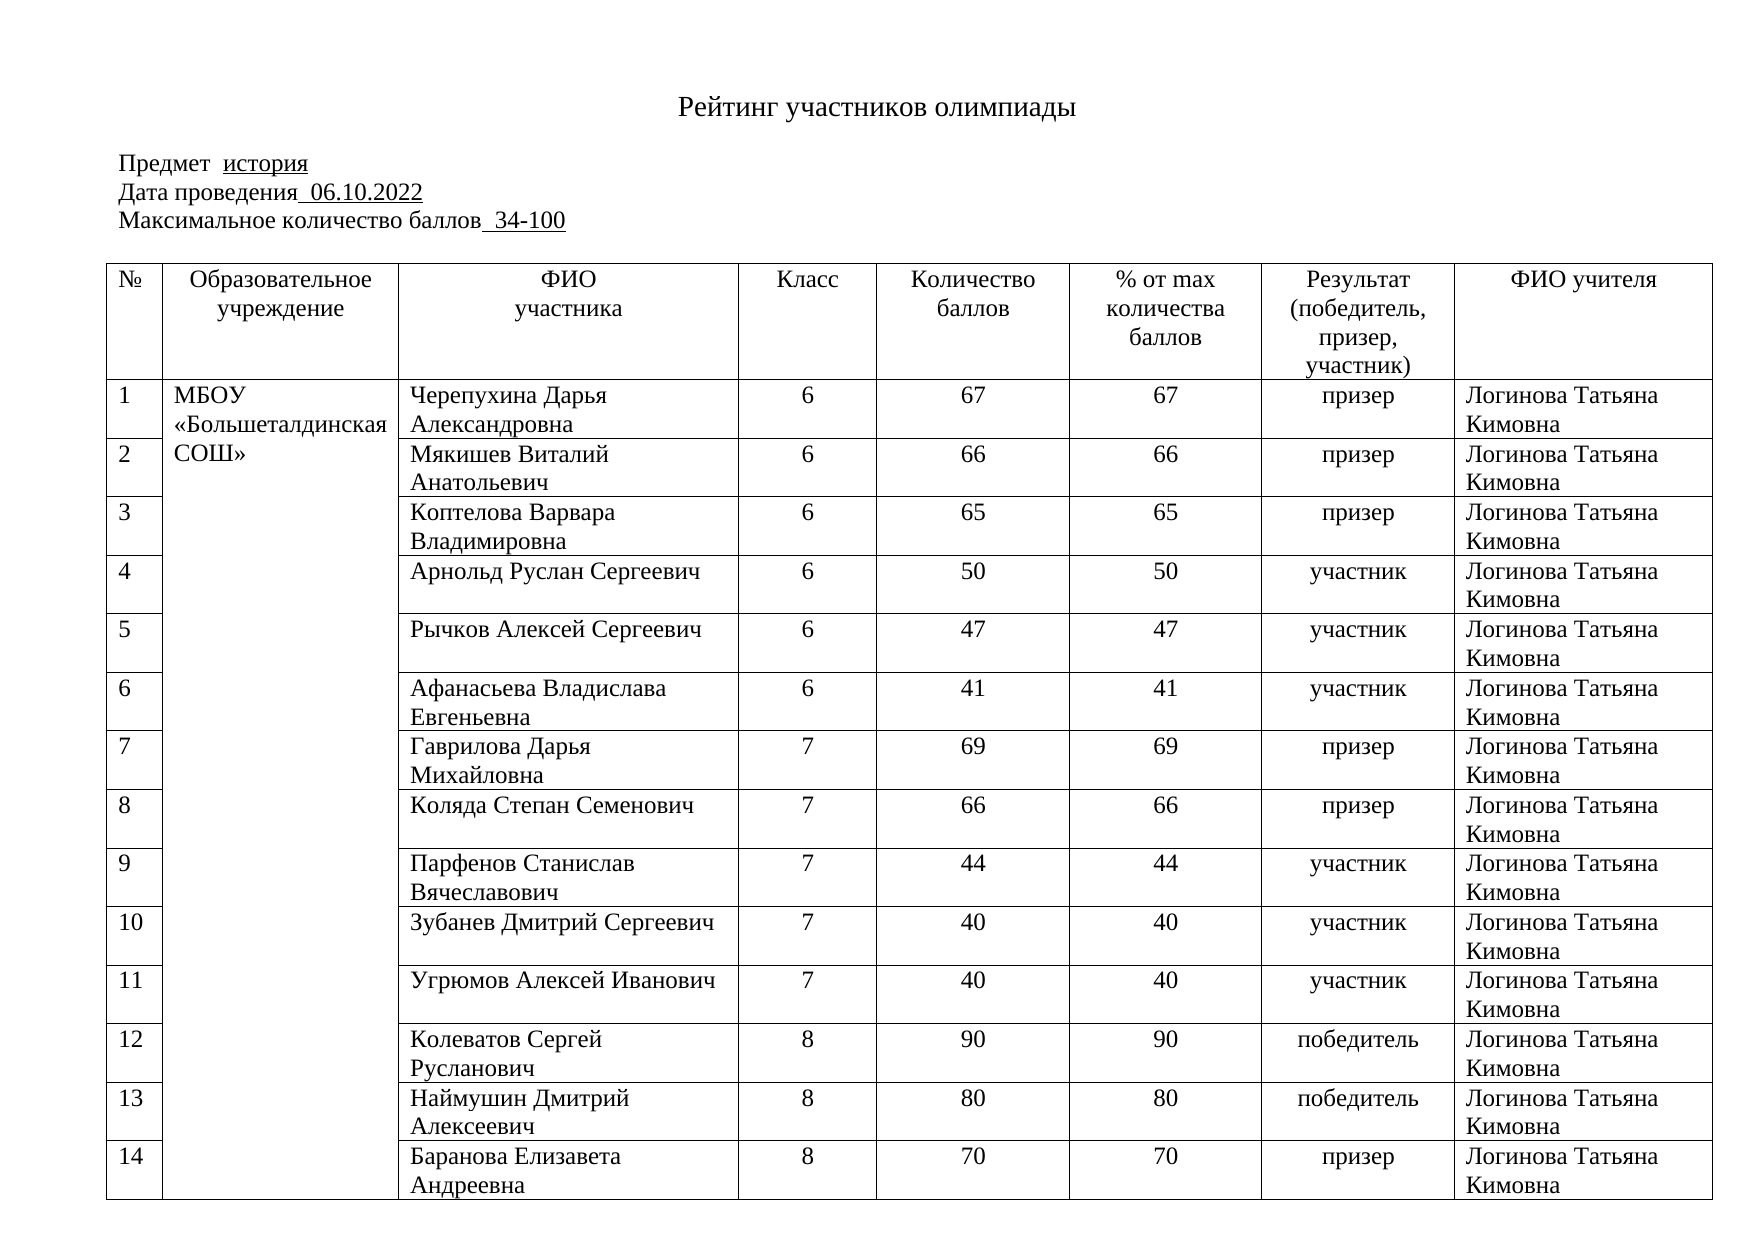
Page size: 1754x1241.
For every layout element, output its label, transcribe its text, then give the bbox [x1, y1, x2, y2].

table_cell 13 [107, 1083, 162, 1140]
table_cell Логинова Татьяна Кимовна [1455, 497, 1712, 555]
table_cell Логинова Татьяна Кимовна [1455, 673, 1712, 730]
table_cell Наймушин Дмитрий Алексеевич [535, 1083, 738, 1140]
table_cell призер [1262, 731, 1454, 789]
table_cell МБОУ «Большеталдинская СОШ» [163, 380, 398, 1199]
table_cell 6 [739, 614, 876, 672]
table_cell 40 [1070, 966, 1261, 1023]
table_cell 41 [877, 673, 1069, 730]
table_cell 70 [1070, 1141, 1261, 1199]
table_cell 50 [877, 556, 1069, 613]
table_cell 66 [877, 790, 1069, 847]
table_cell Парфенов Станислав Вячеславович [399, 849, 738, 906]
table_cell 2 [107, 439, 162, 496]
table_cell 9 [107, 849, 162, 906]
table_cell 90 [1070, 1024, 1261, 1082]
table_cell 70 [877, 1141, 1069, 1199]
table_cell 44 [877, 849, 1069, 906]
table_cell призер [1262, 1141, 1454, 1199]
table_header % от max количества баллов [1070, 264, 1261, 379]
table_cell Логинова Татьяна Кимовна [1455, 380, 1712, 438]
table_header Результат (победитель, призер, участник) [1262, 264, 1454, 379]
table_cell 5 [107, 614, 162, 672]
table_cell 6 [739, 439, 876, 496]
table_cell участник [1262, 614, 1454, 672]
table_cell участник [1262, 907, 1454, 964]
table_cell 50 [1070, 556, 1261, 613]
text Предмет история [118, 148, 1636, 177]
table_cell Баранова Елизавета Андреевна [399, 1141, 738, 1199]
table_cell Логинова Татьяна Кимовна [1455, 614, 1712, 672]
table_cell Мякишев Виталий Анатольевич [399, 439, 738, 496]
table_cell 66 [1070, 439, 1261, 496]
table_cell 7 [739, 790, 876, 847]
table_cell Угрюмов Алексей Иванович [399, 966, 738, 1023]
table_cell 80 [1070, 1083, 1261, 1140]
table_cell Логинова Татьяна Кимовна [1455, 849, 1712, 906]
table_cell 6 [107, 673, 162, 730]
table_cell 8 [739, 1024, 876, 1082]
table_header ФИО учителя [1455, 264, 1712, 379]
table_cell Логинова Татьяна Кимовна [1455, 966, 1712, 1023]
text Дата проведения 06.10.2022 [118, 177, 1636, 206]
text Рейтинг участников олимпиады [118, 89, 1636, 122]
table_cell 6 [739, 497, 876, 555]
table_cell Колеватов Сергей Русланович [509, 1024, 738, 1082]
table_cell 65 [1070, 497, 1261, 555]
table_cell Логинова Татьяна Кимовна [1455, 731, 1712, 789]
table_cell 14 [107, 1141, 162, 1199]
table_cell 40 [877, 966, 1069, 1023]
table_cell участник [1262, 849, 1454, 906]
table_cell 6 [739, 380, 876, 438]
table_cell 7 [739, 907, 876, 964]
table_cell призер [1262, 380, 1454, 438]
table_cell Коптелова Варвара Владимировна [399, 497, 738, 555]
table_cell участник [1262, 673, 1454, 730]
table_cell Логинова Татьяна Кимовна [1455, 907, 1712, 964]
table_cell 6 [739, 556, 876, 613]
table_header № [107, 264, 162, 379]
table_cell 44 [1070, 849, 1261, 906]
table_cell победитель [1262, 1083, 1454, 1140]
table_cell призер [1262, 497, 1454, 555]
table_cell Логинова Татьяна Кимовна [1455, 556, 1712, 613]
table_cell Рычков Алексей Сергеевич [399, 614, 738, 672]
table_cell 7 [107, 731, 162, 789]
table_cell 41 [1070, 673, 1261, 730]
table_cell 10 [107, 907, 162, 964]
table_cell 1 [107, 380, 162, 438]
table_header Образовательное учреждение [163, 264, 398, 379]
table_cell 80 [877, 1083, 1069, 1140]
table_cell 40 [877, 907, 1069, 964]
table_cell 66 [1070, 790, 1261, 847]
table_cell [1455, 1141, 1712, 1199]
table_cell победитель [1262, 1024, 1454, 1082]
table_cell 4 [107, 556, 162, 613]
table_cell Логинова Татьяна Кимовна [1455, 439, 1712, 496]
table_cell Зубанев Дмитрий Сергеевич [399, 907, 738, 964]
table_cell 11 [107, 966, 162, 1023]
table_cell Гаврилова Дарья Михайловна [399, 731, 738, 789]
table_header ФИО участника [399, 264, 738, 379]
table_cell Логинова Татьяна Кимовна [1455, 1024, 1712, 1082]
table_cell 90 [877, 1024, 1069, 1082]
table_cell 12 [107, 1024, 162, 1082]
table_cell 8 [739, 1083, 876, 1140]
table_cell 7 [739, 966, 876, 1023]
table_header Количество баллов [877, 264, 1069, 379]
table_cell 69 [1070, 731, 1261, 789]
table_cell 67 [877, 380, 1069, 438]
table_cell 8 [107, 790, 162, 847]
table_cell участник [1262, 556, 1454, 613]
table_header Класс [739, 264, 876, 379]
table_cell участник [1262, 966, 1454, 1023]
table_cell Афанасьева Владислава Евгеньевна [399, 673, 738, 730]
table_cell 6 [739, 673, 876, 730]
table_cell Коляда Степан Семенович [399, 790, 738, 847]
table_cell 40 [1070, 907, 1261, 964]
table_cell призер [1262, 790, 1454, 847]
table_cell 67 [1070, 380, 1261, 438]
table_cell 69 [877, 731, 1069, 789]
table_cell Черепухина Дарья Александровна [399, 380, 738, 438]
table_cell 65 [877, 497, 1069, 555]
table_cell 7 [739, 849, 876, 906]
table_cell 47 [1070, 614, 1261, 672]
table_cell Логинова Татьяна Кимовна [1455, 1083, 1712, 1140]
table_cell 3 [107, 497, 162, 555]
table_cell 8 [739, 1141, 876, 1199]
text Максимальное количество баллов 34-100 [118, 206, 1636, 234]
table_cell 47 [877, 614, 1069, 672]
table_cell 66 [877, 439, 1069, 496]
table_cell 7 [739, 731, 876, 789]
table_cell Арнольд Руслан Сергеевич [399, 556, 738, 613]
table_cell призер [1262, 439, 1454, 496]
table_cell Логинова Татьяна Кимовна [1455, 790, 1712, 847]
